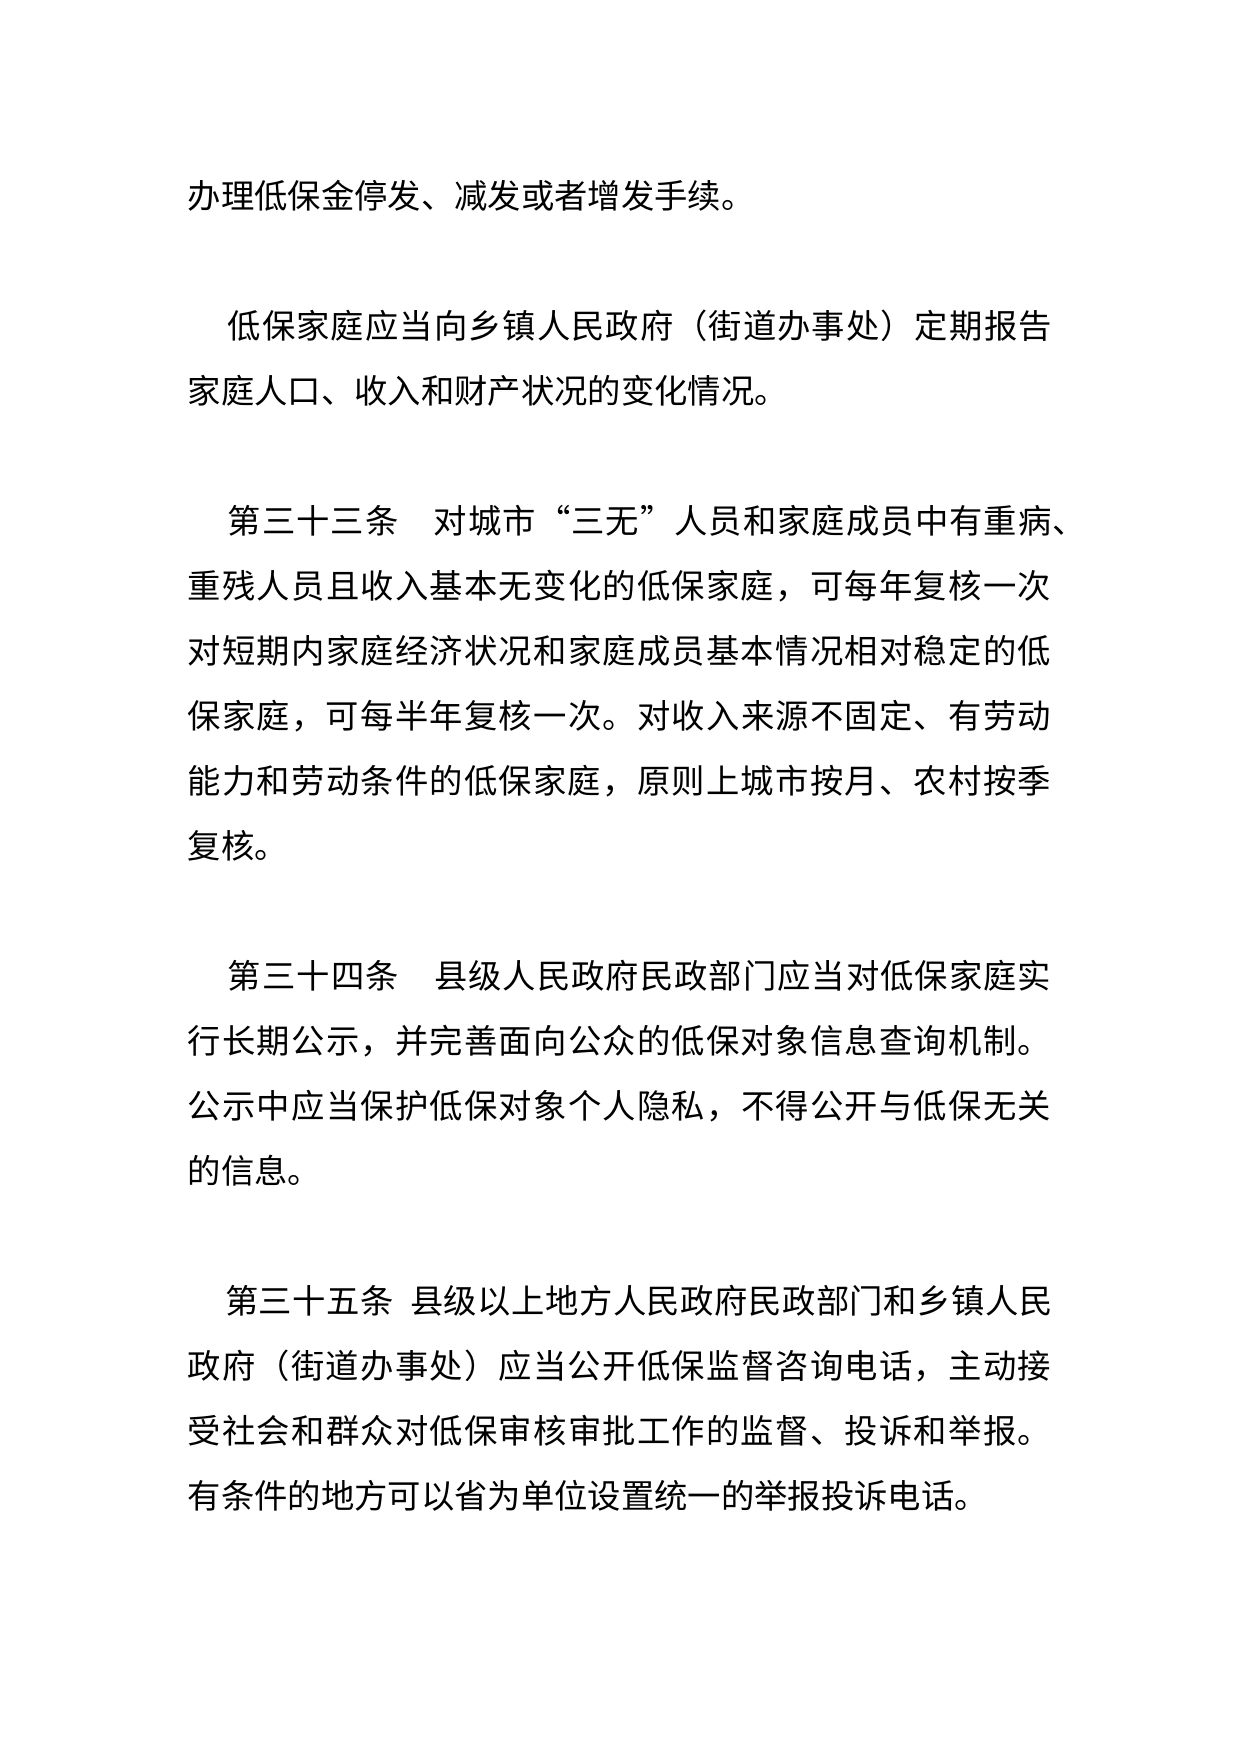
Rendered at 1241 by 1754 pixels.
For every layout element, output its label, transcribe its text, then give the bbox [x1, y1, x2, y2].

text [187, 162, 1053, 227]
text 第三十三条 对城市“三无”人员和家庭成员中有重病、重残人员且收入基本无变化的低保家庭，可每年复核一次。对短期内家庭经济状况和家庭成员基本情况相对稳定的低保家庭，可每半年复核一次。对收入来源不固定、有劳动能力和劳动条件的低保家庭，原则上城市按月、农村按季复核。 [187, 487, 1053, 877]
text 第三十四条 县级人民政府民政部门应当对低保家庭实行长期公示，并完善面向公众的低保对象信息查询机制。公示中应当保护低保对象个人隐私，不得公开与低保无关的信息。 [187, 942, 1053, 1202]
text 低保家庭应当向乡镇人民政府（街道办事处）定期报告家庭人口、收入和财产状况的变化情况。 [187, 292, 1053, 422]
text 第三十五条 县级以上地方人民政府民政部门和乡镇人民政府（街道办事处）应当公开低保监督咨询电话，主动接受社会和群众对低保审核审批工作的监督、投诉和举报。有条件的地方可以省为单位设置统一的举报投诉电话。 [187, 1267, 1053, 1527]
